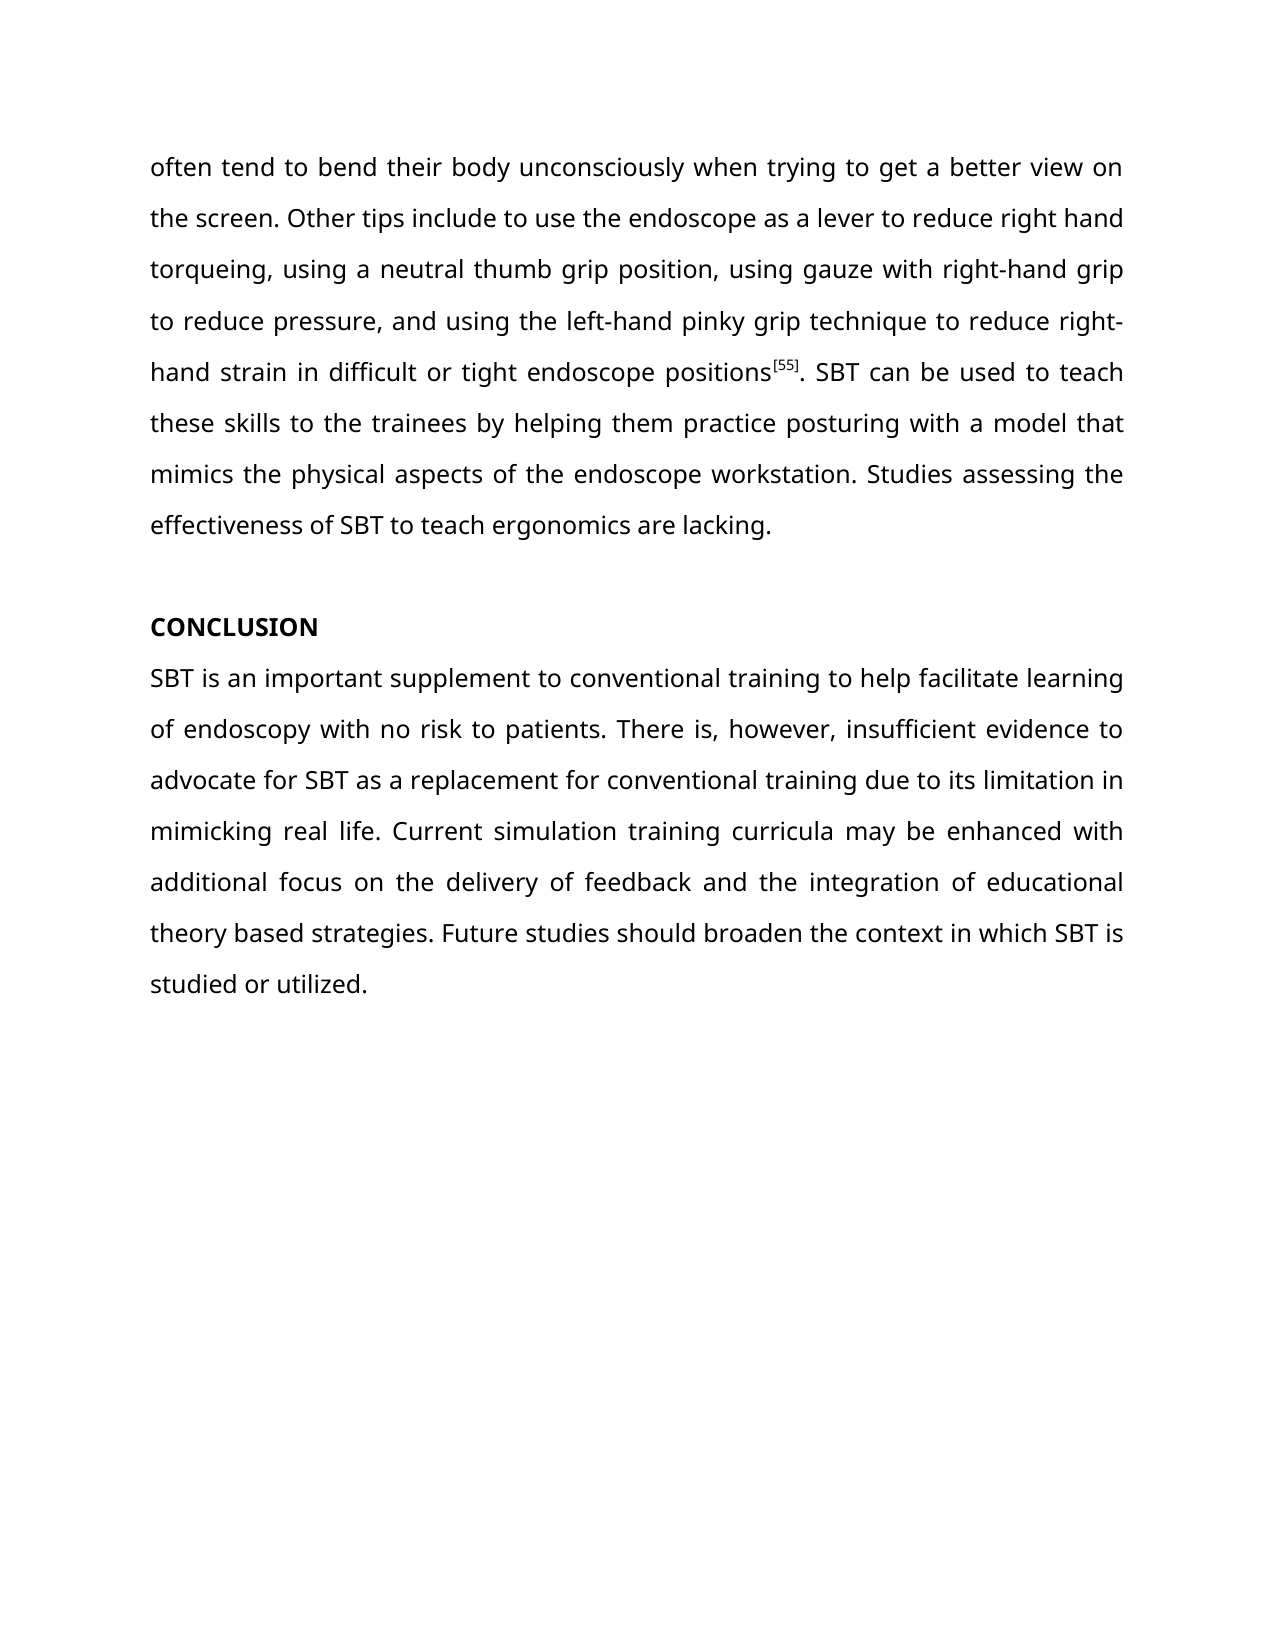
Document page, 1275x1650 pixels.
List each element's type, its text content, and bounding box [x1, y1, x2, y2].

text SBT is an important supplement to conventional training to help facilitate learning of endoscopy with no risk to patients. There is, however, insufficient evidence to advocate for SBT as a replacement for conventional training due to its limitation in mimicking real life. Current simulation training curricula may be enhanced with additional focus on the delivery of feedback and the integration of educational theory based strategies. Future studies should broaden the context in which SBT is studied or utilized. [150, 660, 1125, 1001]
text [150, 150, 1125, 541]
text CONCLUSION [150, 609, 1125, 643]
